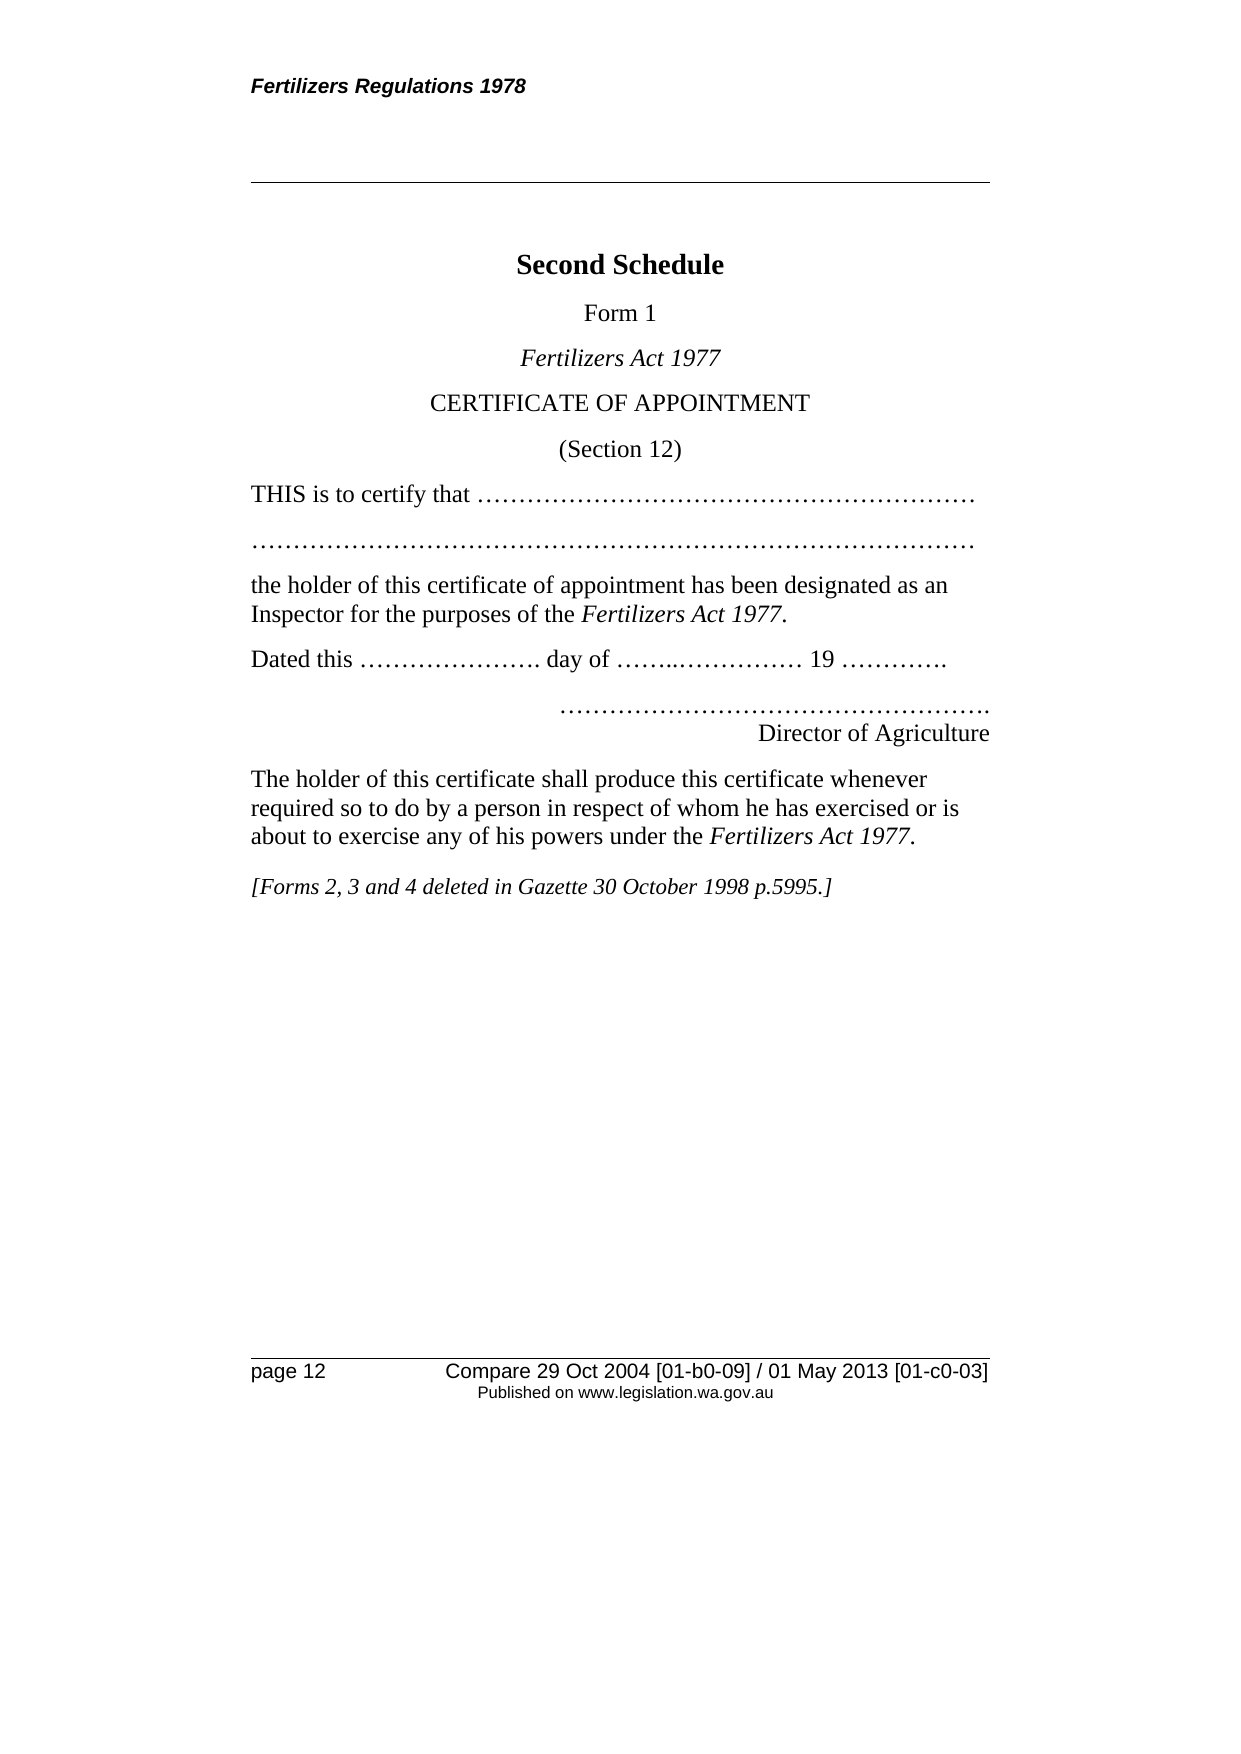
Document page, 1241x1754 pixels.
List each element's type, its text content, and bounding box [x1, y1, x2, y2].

subtitle (Section 12) [251, 434, 990, 463]
text ……………………………………………. [251, 690, 990, 718]
text The holder of this certificate shall produce this certificate whenever required so to do by a person in respect of whom he has exercised or is about to exercise any of his powers under the Fertilizers Act 1977. [251, 764, 990, 850]
text [Forms 2, 3 and 4 deleted in Gazette 30 October 1998 p.5995.] [251, 873, 990, 899]
subtitle CERTIFICATE OF APPOINTMENT [251, 388, 990, 417]
text …………………………………………………………………………… [251, 525, 990, 553]
text Dated this …………………. day of ……..…………… 19 …………. [251, 644, 990, 673]
text THIS is to certify that …………………………………………………… [251, 479, 990, 508]
text the holder of this certificate of appointment has been designated as an Inspector for the purposes of the Fertilizers Act 1977. [251, 570, 990, 628]
subtitle Second Schedule [251, 247, 990, 281]
text Director of Agriculture [251, 718, 990, 747]
subtitle Fertilizers Act 1977 [251, 343, 990, 372]
subtitle Form 1 [251, 298, 990, 326]
